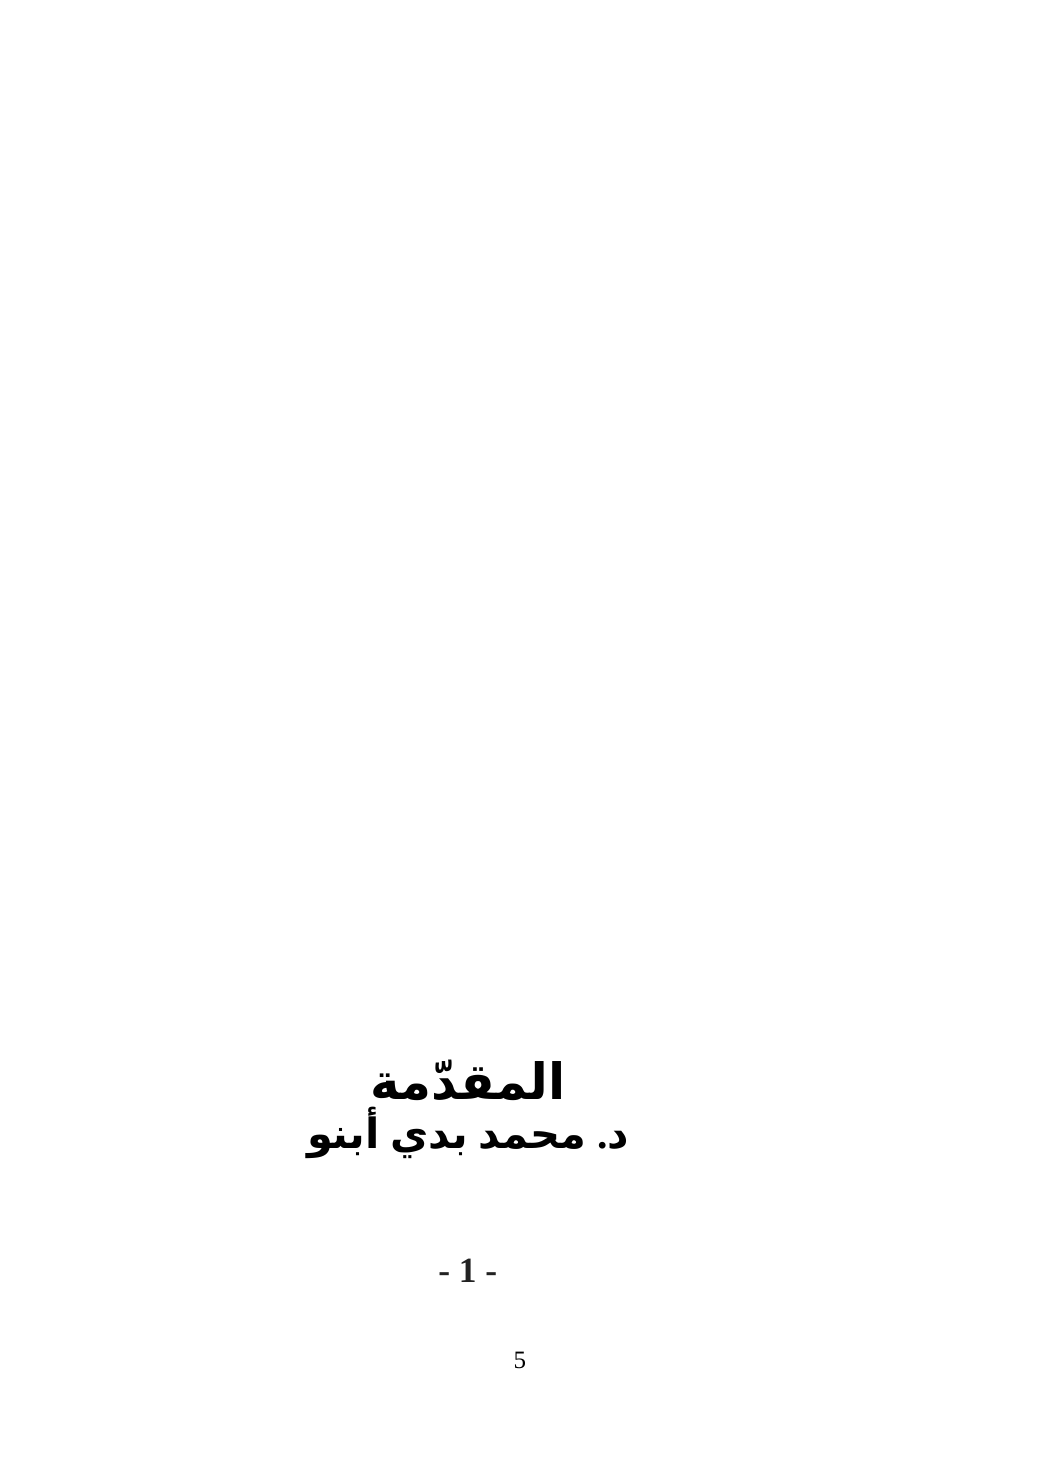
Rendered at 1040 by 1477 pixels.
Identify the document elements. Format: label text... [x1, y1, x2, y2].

text د. محمد بدي أبنو [143, 1110, 911, 1158]
text المقدّمة [143, 1052, 911, 1110]
text - 1 - [143, 1249, 911, 1290]
